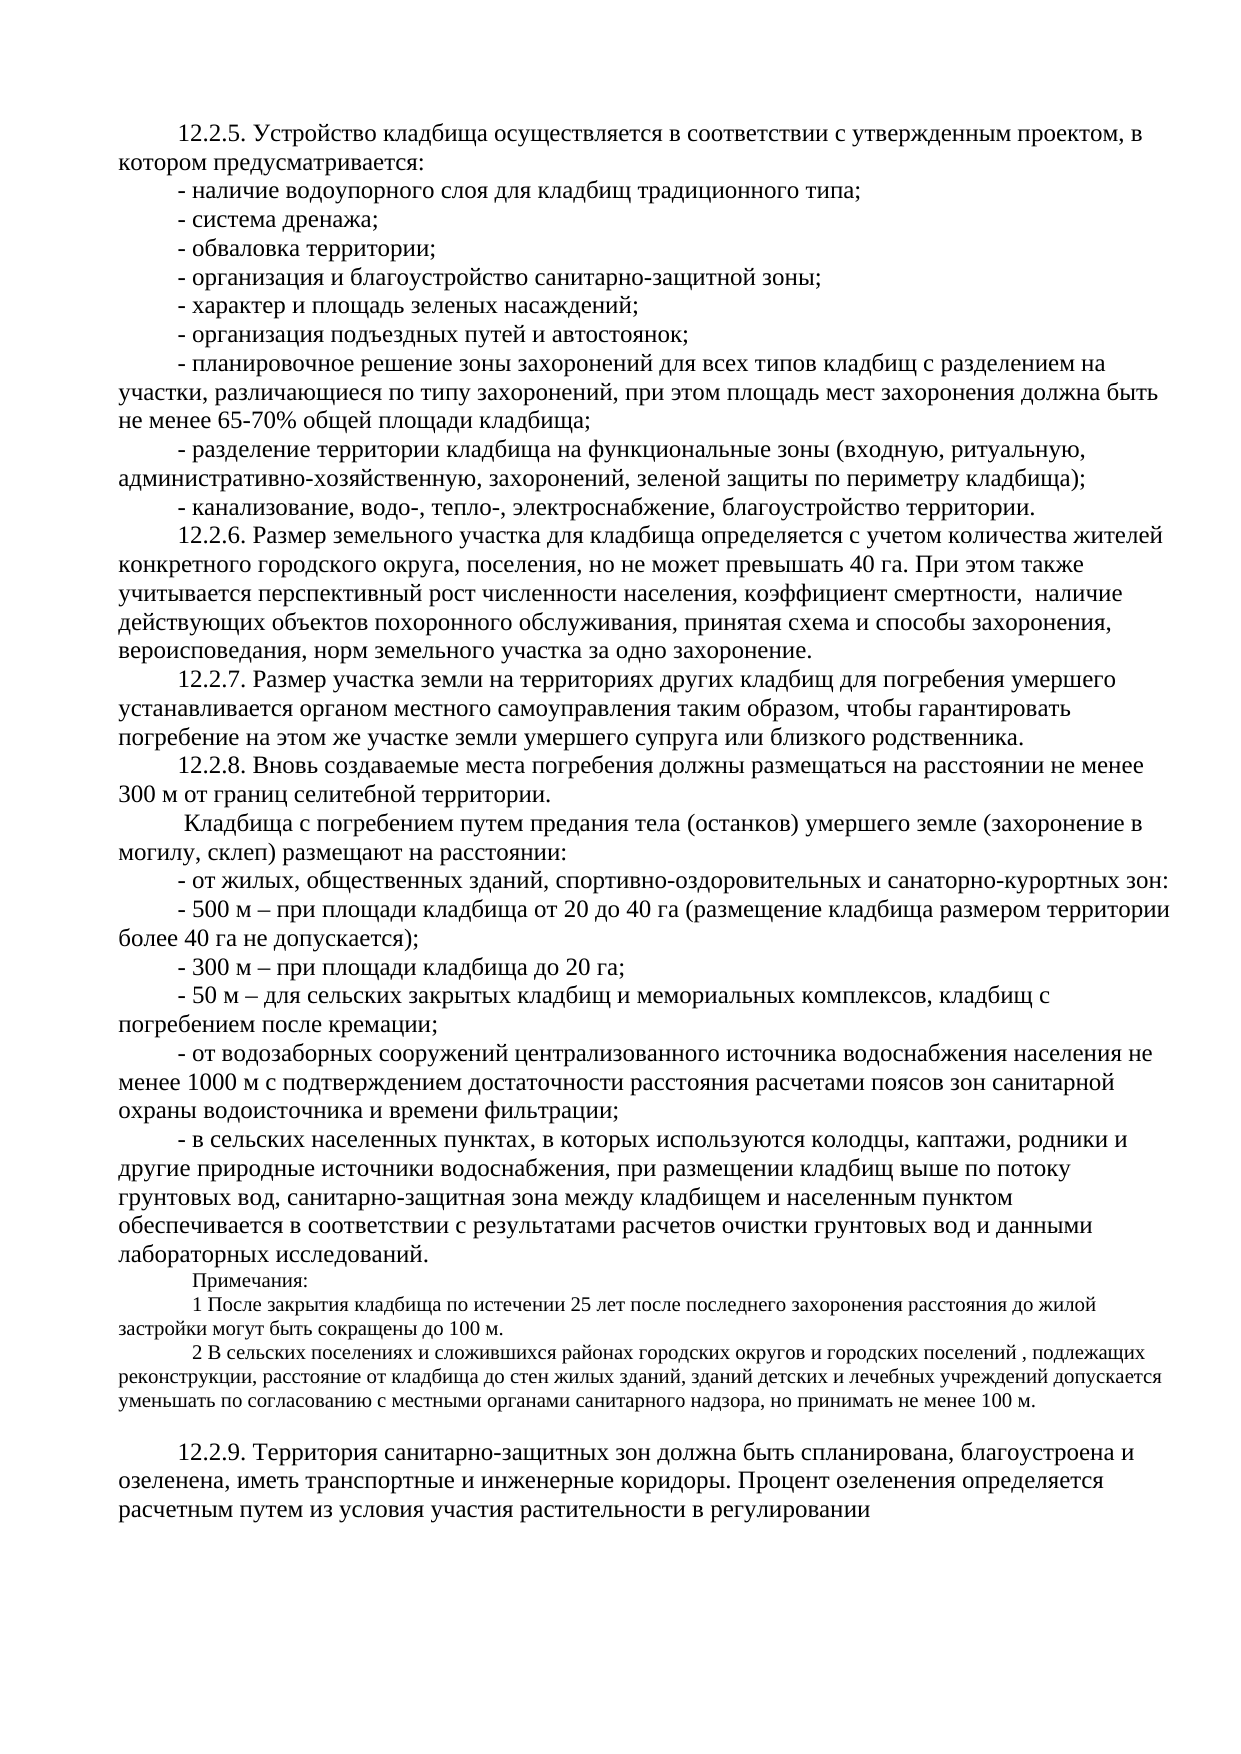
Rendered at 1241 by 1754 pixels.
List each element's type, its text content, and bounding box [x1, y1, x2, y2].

text 12.2.6. Размер земельного участка для кладбища определяется с учетом количества жителей конкретного городского округа, поселения, но не может превышать 40 га. При этом также учитывается перспективный рост численности населения, коэффициент смертности, наличие действующих объектов похоронного обслуживания, принятая схема и способы захоронения, вероисповедания, норм земельного участка за одно захоронение. [118, 521, 1181, 664]
text - наличие водоупорного слоя для кладбищ традиционного типа; [118, 176, 1181, 204]
text 1 После закрытия кладбища по истечении 25 лет после последнего захоронения расстояния до жилой застройки могут быть сокращены до 100 м. [118, 1292, 1181, 1340]
text - организация подъездных путей и автостоянок; [118, 319, 1181, 348]
text - 50 м – для сельских закрытых кладбищ и мемориальных комплексов, кладбищ с погребением после кремации; [118, 981, 1181, 1038]
text - характер и площадь зеленых насаждений; [118, 291, 1181, 319]
text - канализование, водо-, тепло-, электроснабжение, благоустройство территории. [118, 492, 1181, 521]
text 2 В сельских поселениях и сложившихся районах городских округов и городских поселений , подлежащих реконструкции, расстояние от кладбища до стен жилых зданий, зданий детских и лечебных учреждений допускается уменьшать по согласованию с местными органами санитарного надзора, но принимать не менее 100 м. [118, 1340, 1181, 1412]
text - планировочное решение зоны захоронений для всех типов кладбищ с разделением на участки, различающиеся по типу захоронений, при этом площадь мест захоронения должна быть не менее 65-70% общей площади кладбища; [118, 348, 1181, 434]
text - 300 м – при площади кладбища до 20 га; [118, 952, 1181, 981]
text - организация и благоустройство санитарно-защитной зоны; [118, 262, 1181, 291]
text 12.2.5. Устройство кладбища осуществляется в соответствии с утвержденным проектом, в котором предусматривается: [118, 118, 1181, 176]
text - 500 м – при площади кладбища от 20 до 40 га (размещение кладбища размером территории более 40 га не допускается); [118, 894, 1181, 952]
text 12.2.8. Вновь создаваемые места погребения должны размещаться на расстоянии не менее 300 м от границ селитебной территории. [118, 751, 1181, 808]
text - от жилых, общественных зданий, спортивно-оздоровительных и санаторно-курортных зон: [118, 866, 1181, 894]
text - в сельских населенных пунктах, в которых используются колодцы, каптажи, родники и другие природные источники водоснабжения, при размещении кладбищ выше по потоку грунтовых вод, санитарно-защитная зона между кладбищем и населенным пунктом обеспечивается в соответствии с результатами расчетов очистки грунтовых вод и данными лабораторных исследований. [118, 1124, 1181, 1268]
text - система дренажа; [118, 204, 1181, 233]
text - обваловка территории; [118, 233, 1181, 262]
text 12.2.9. Территория санитарно-защитных зон должна быть спланирована, благоустроена и озеленена, иметь транспортные и инженерные коридоры. Процент озеленения определяется расчетным путем из условия участия растительности в регулировании [118, 1437, 1181, 1523]
text 12.2.7. Размер участка земли на территориях других кладбищ для погребения умершего устанавливается органом местного самоуправления таким образом, чтобы гарантировать погребение на этом же участке земли умершего супруга или близкого родственника. [118, 664, 1181, 751]
text Кладбища с погребением путем предания тела (останков) умершего земле (захоронение в могилу, склеп) размещают на расстоянии: [118, 808, 1181, 866]
text - разделение территории кладбища на функциональные зоны (входную, ритуальную, административно-хозяйственную, захоронений, зеленой защиты по периметру кладбища); [118, 434, 1181, 492]
text Примечания: [118, 1268, 1181, 1292]
text - от водозаборных сооружений централизованного источника водоснабжения населения не менее 1000 м с подтверждением достаточности расстояния расчетами поясов зон санитарной охраны водоисточника и времени фильтрации; [118, 1038, 1181, 1124]
